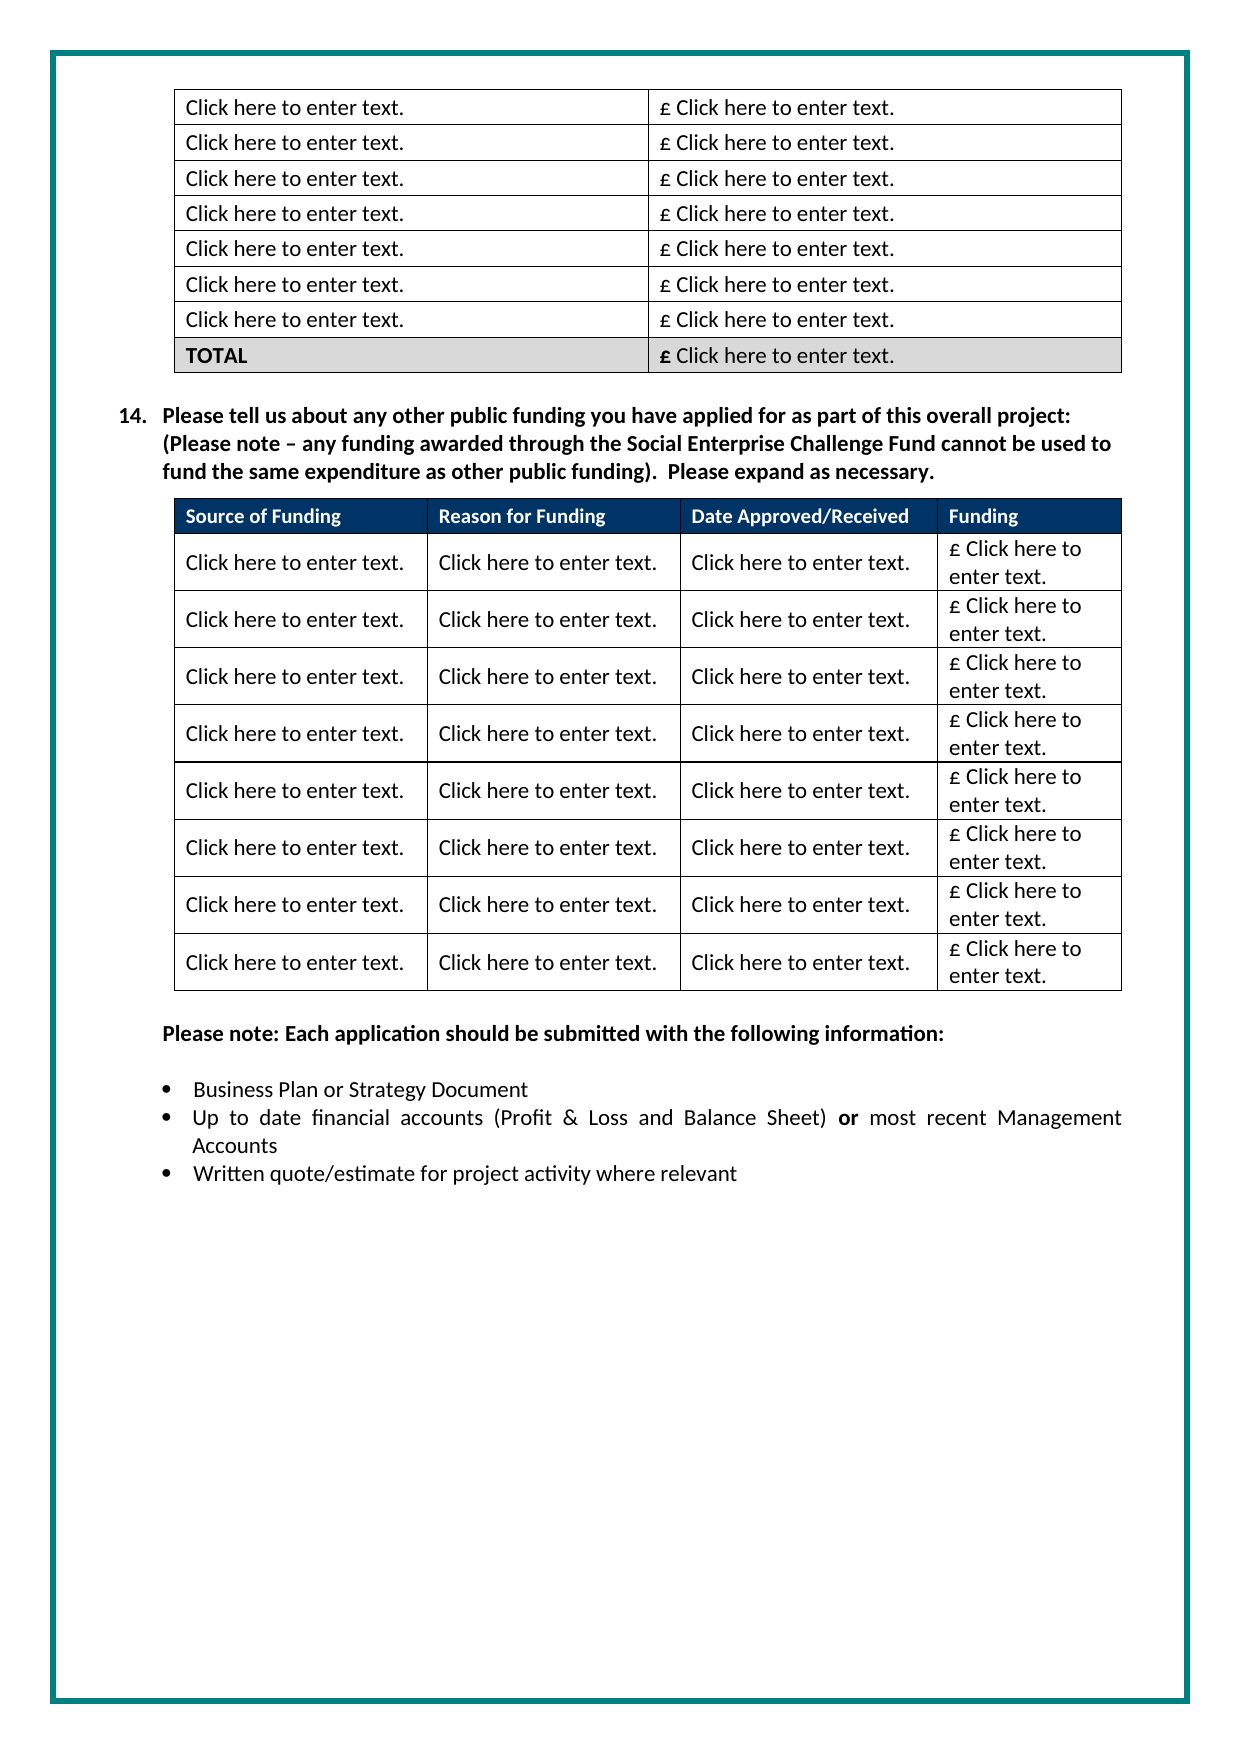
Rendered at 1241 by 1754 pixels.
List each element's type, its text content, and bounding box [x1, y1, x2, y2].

list Business Plan or Strategy Document [162, 1075, 1122, 1103]
table_cell £ [649, 302, 1121, 337]
table_cell £ [938, 934, 1121, 990]
table_cell £ [649, 90, 1121, 124]
table_cell £ [649, 338, 1121, 372]
table_cell £ [649, 161, 1121, 195]
table_cell £ [938, 820, 1121, 876]
table_header Funding [938, 499, 1121, 533]
table_cell £ [938, 591, 1121, 647]
list Up to date financial accounts (Profit & Loss and Balance Sheet) or most recent Management Accounts [162, 1103, 1122, 1159]
table_cell £ [938, 877, 1121, 933]
table_cell £ [649, 231, 1121, 266]
text 14. Please tell us about any other public funding you have applied for as part of this overall project: (Please note – any funding awarded through the Social Enterprise Challenge Fund cannot be used to fund the same expenditure as other public funding). Please expand as necessary. [118, 401, 1122, 485]
list Written quote/estimate for project activity where relevant [162, 1159, 1122, 1187]
table_cell £ [938, 705, 1121, 761]
table_cell TOTAL [175, 338, 648, 372]
table_cell £ [649, 125, 1121, 159]
table_header Reason for Funding [428, 499, 680, 533]
text Please note: Each application should be submitted with the following information: [162, 1019, 1122, 1047]
table_cell £ [649, 196, 1121, 230]
table_header Date Approved/Received [681, 499, 937, 533]
table_cell £ [649, 267, 1121, 301]
table_header Source of Funding [175, 499, 427, 533]
table_cell £ [938, 763, 1121, 818]
table_cell £ [938, 534, 1121, 590]
table_cell £ [938, 648, 1121, 704]
